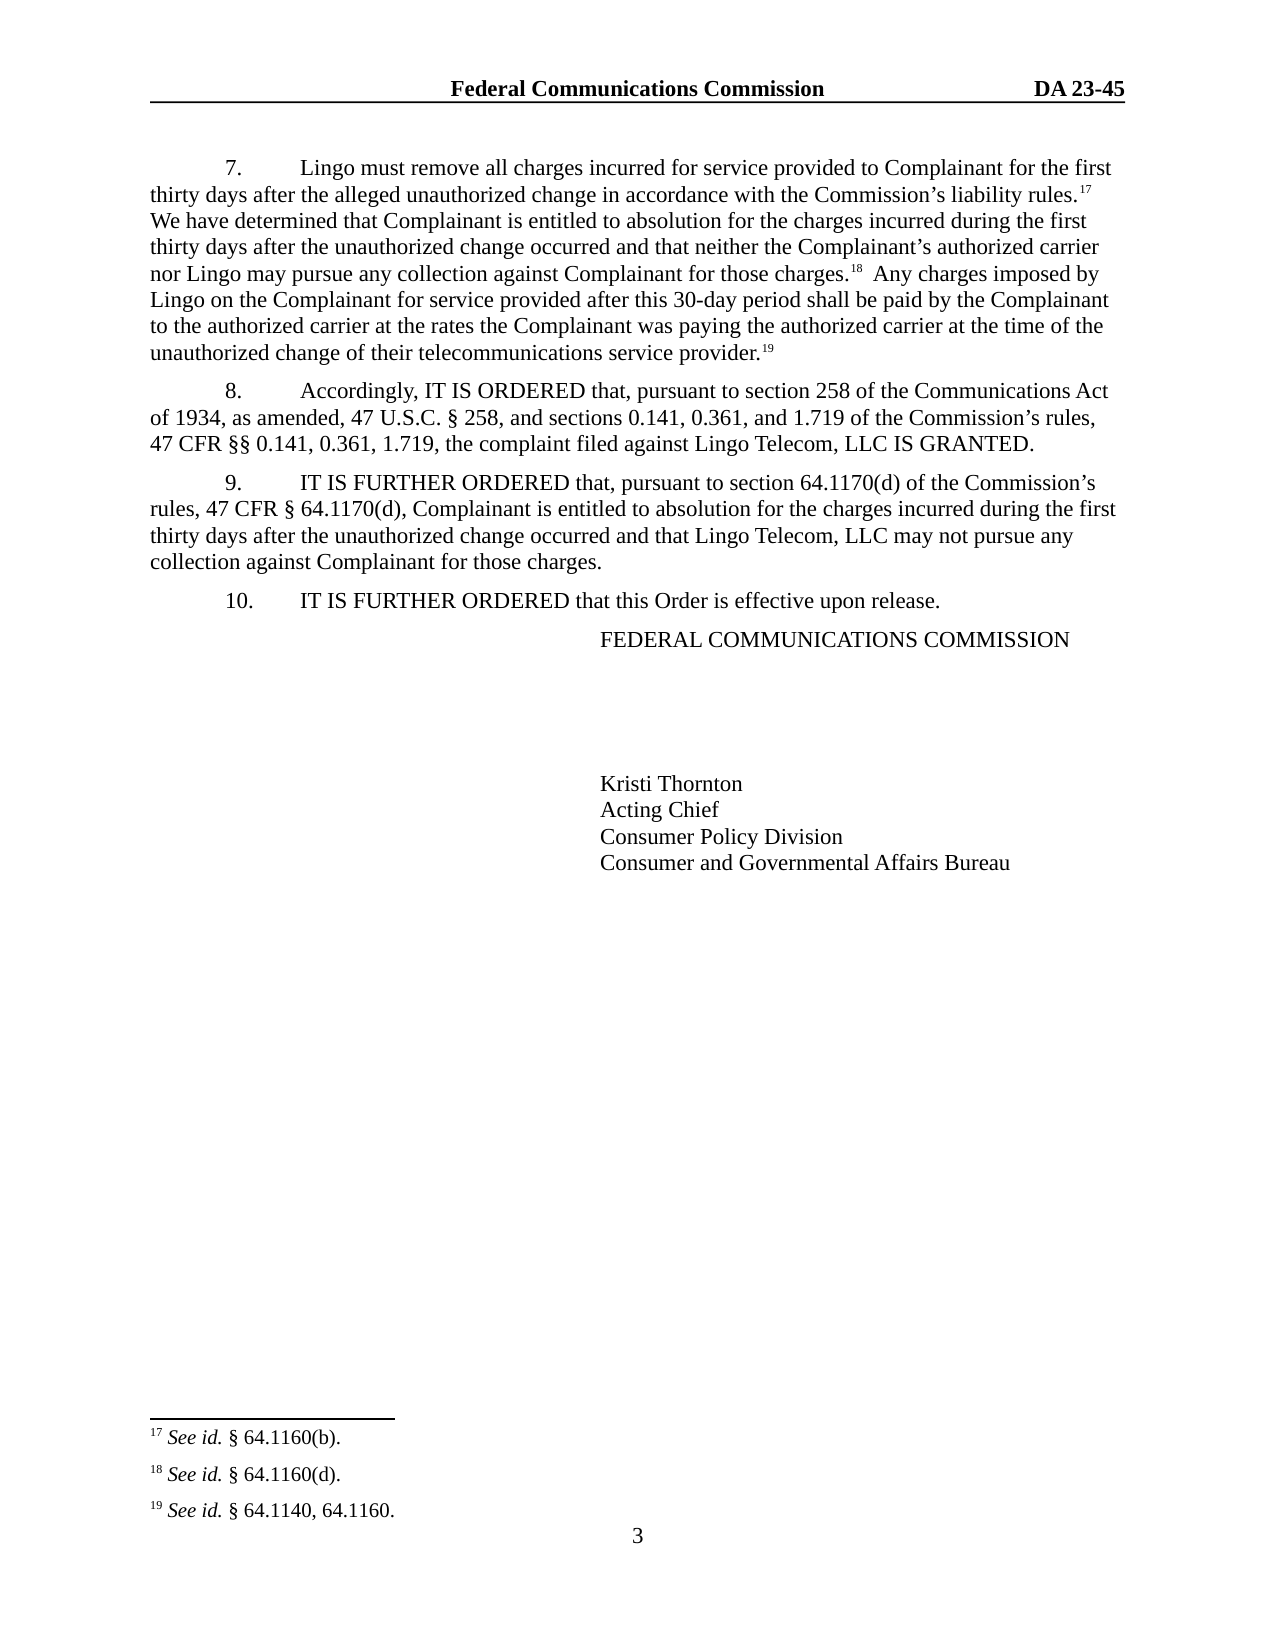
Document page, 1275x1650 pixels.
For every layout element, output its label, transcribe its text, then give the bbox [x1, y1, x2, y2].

text Kristi Thornton [525, 770, 1097, 797]
list IT IS FURTHER ORDERED that this Order is effective upon release. [150, 587, 1125, 613]
text FEDERAL COMMUNICATIONS COMMISSION [150, 626, 1097, 652]
list Lingo must remove all charges incurred for service provided to Complainant for the first thirty days after the alleged unauthorized change in accordance with the Commission’s liability rules. We have determined that Complainant is entitled to absolution for the charges incurred during the first thirty days after the unauthorized change occurred and that neither the Complainant’s authorized carrier nor Lingo may pursue any collection against Complainant for those charges. Any charges imposed by Lingo on the Complainant for service provided after this 30-day period shall be paid by the Complainant to the authorized carrier at the rates the Complainant was paying the authorized carrier at the time of the unauthorized change of their telecommunications service provider. [150, 154, 1125, 365]
text Acting Chief [525, 797, 1097, 823]
text Consumer and Governmental Affairs Bureau [525, 849, 1125, 876]
list Accordingly, IT IS ORDERED that, pursuant to section 258 of the Communications Act of 1934, as amended, 47 U.S.C. § 258, and sections 0.141, 0.361, and 1.719 of the Commission’s rules, 47 CFR §§ 0.141, 0.361, 1.719, the complaint filed against Lingo Telecom, LLC IS GRANTED. [150, 378, 1125, 457]
list IT IS FURTHER ORDERED that, pursuant to section 64.1170(d) of the Commission’s rules, 47 CFR § 64.1170(d), Complainant is entitled to absolution for the charges incurred during the first thirty days after the unauthorized change occurred and that Lingo Telecom, LLC may not pursue any collection against Complainant for those charges. [150, 469, 1125, 574]
text Consumer Policy Division [525, 823, 1097, 849]
